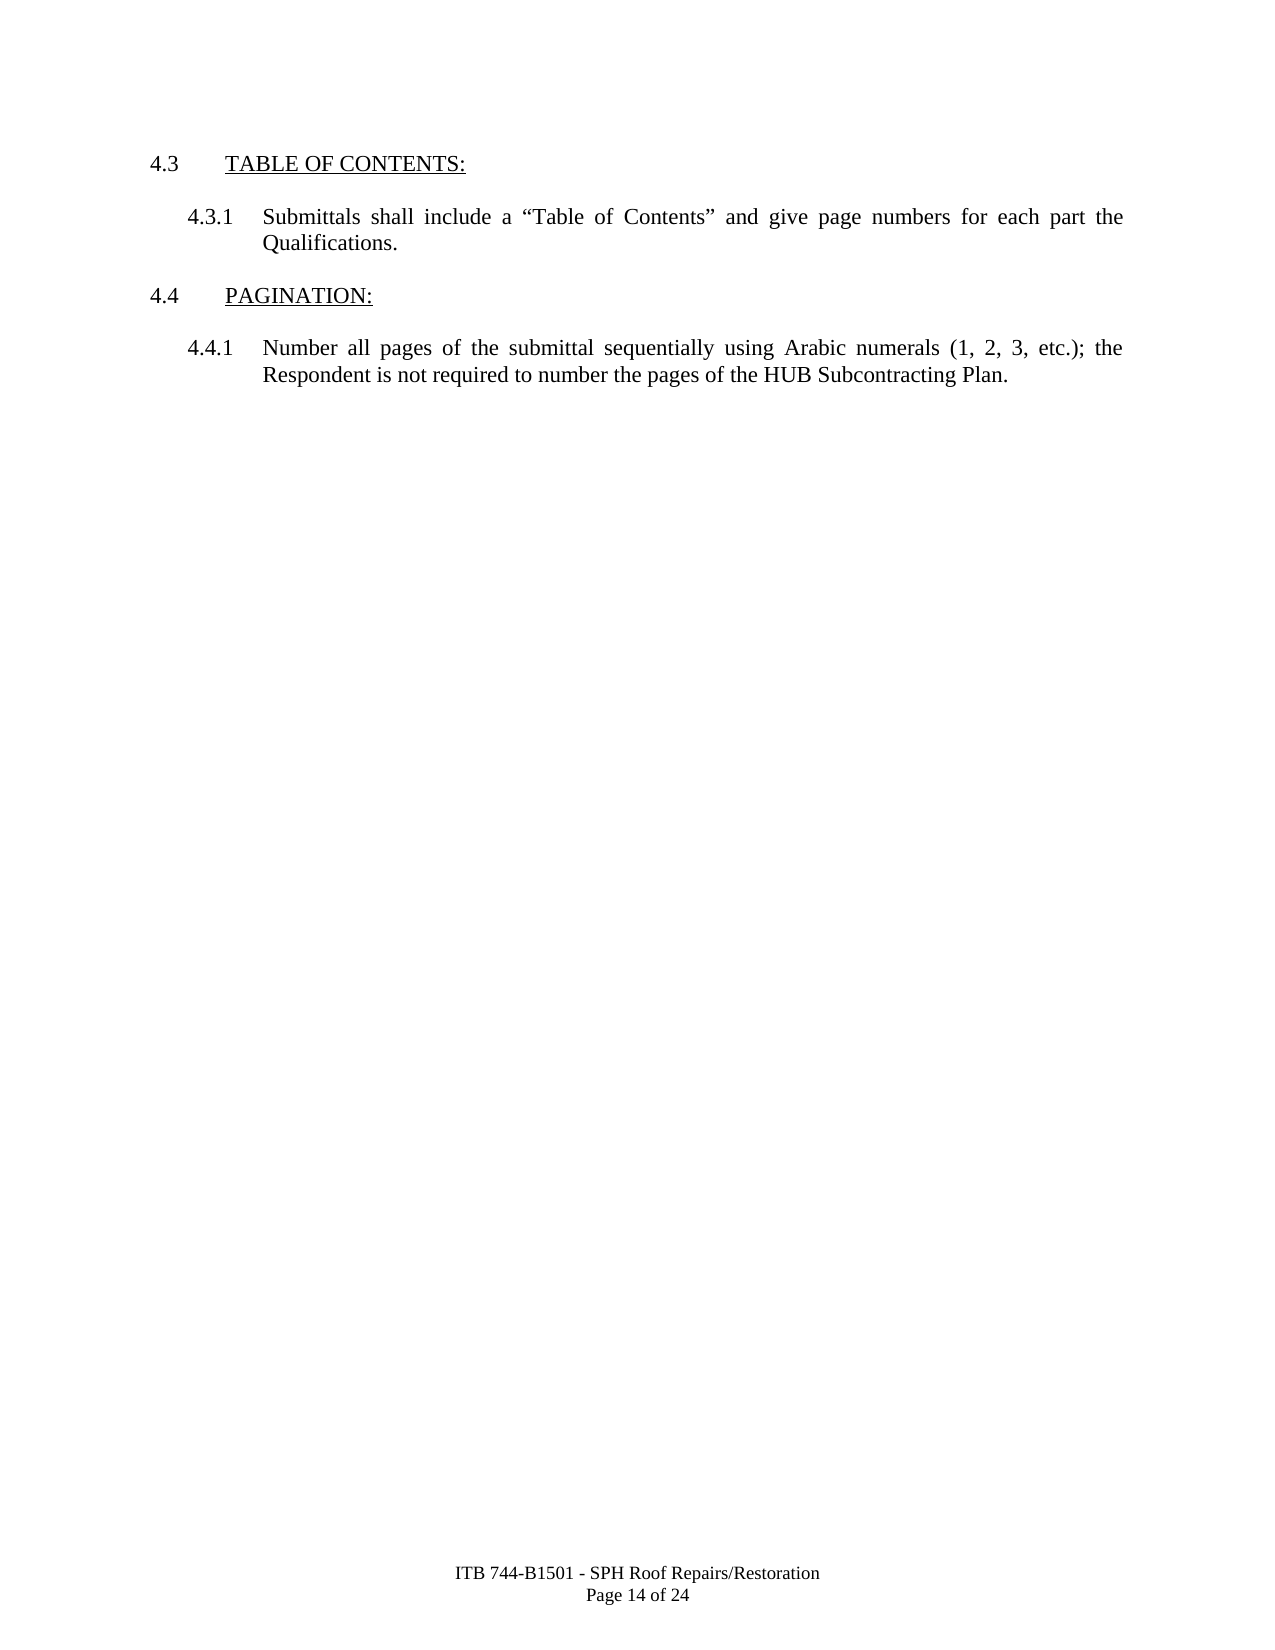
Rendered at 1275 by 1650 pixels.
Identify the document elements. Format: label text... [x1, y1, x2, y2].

list Submittals shall include a “Table of Contents” and give page numbers for each part the Qualifications. [187, 203, 1125, 255]
list Number all pages of the submittal sequentially using Arabic numerals (1, 2, 3, etc.); the Respondent is not required to number the pages of the HUB Subcontracting Plan. [187, 334, 1125, 387]
subtitle TABLE OF CONTENTS: [150, 150, 1125, 176]
subtitle PAGINATION: [150, 282, 1125, 308]
